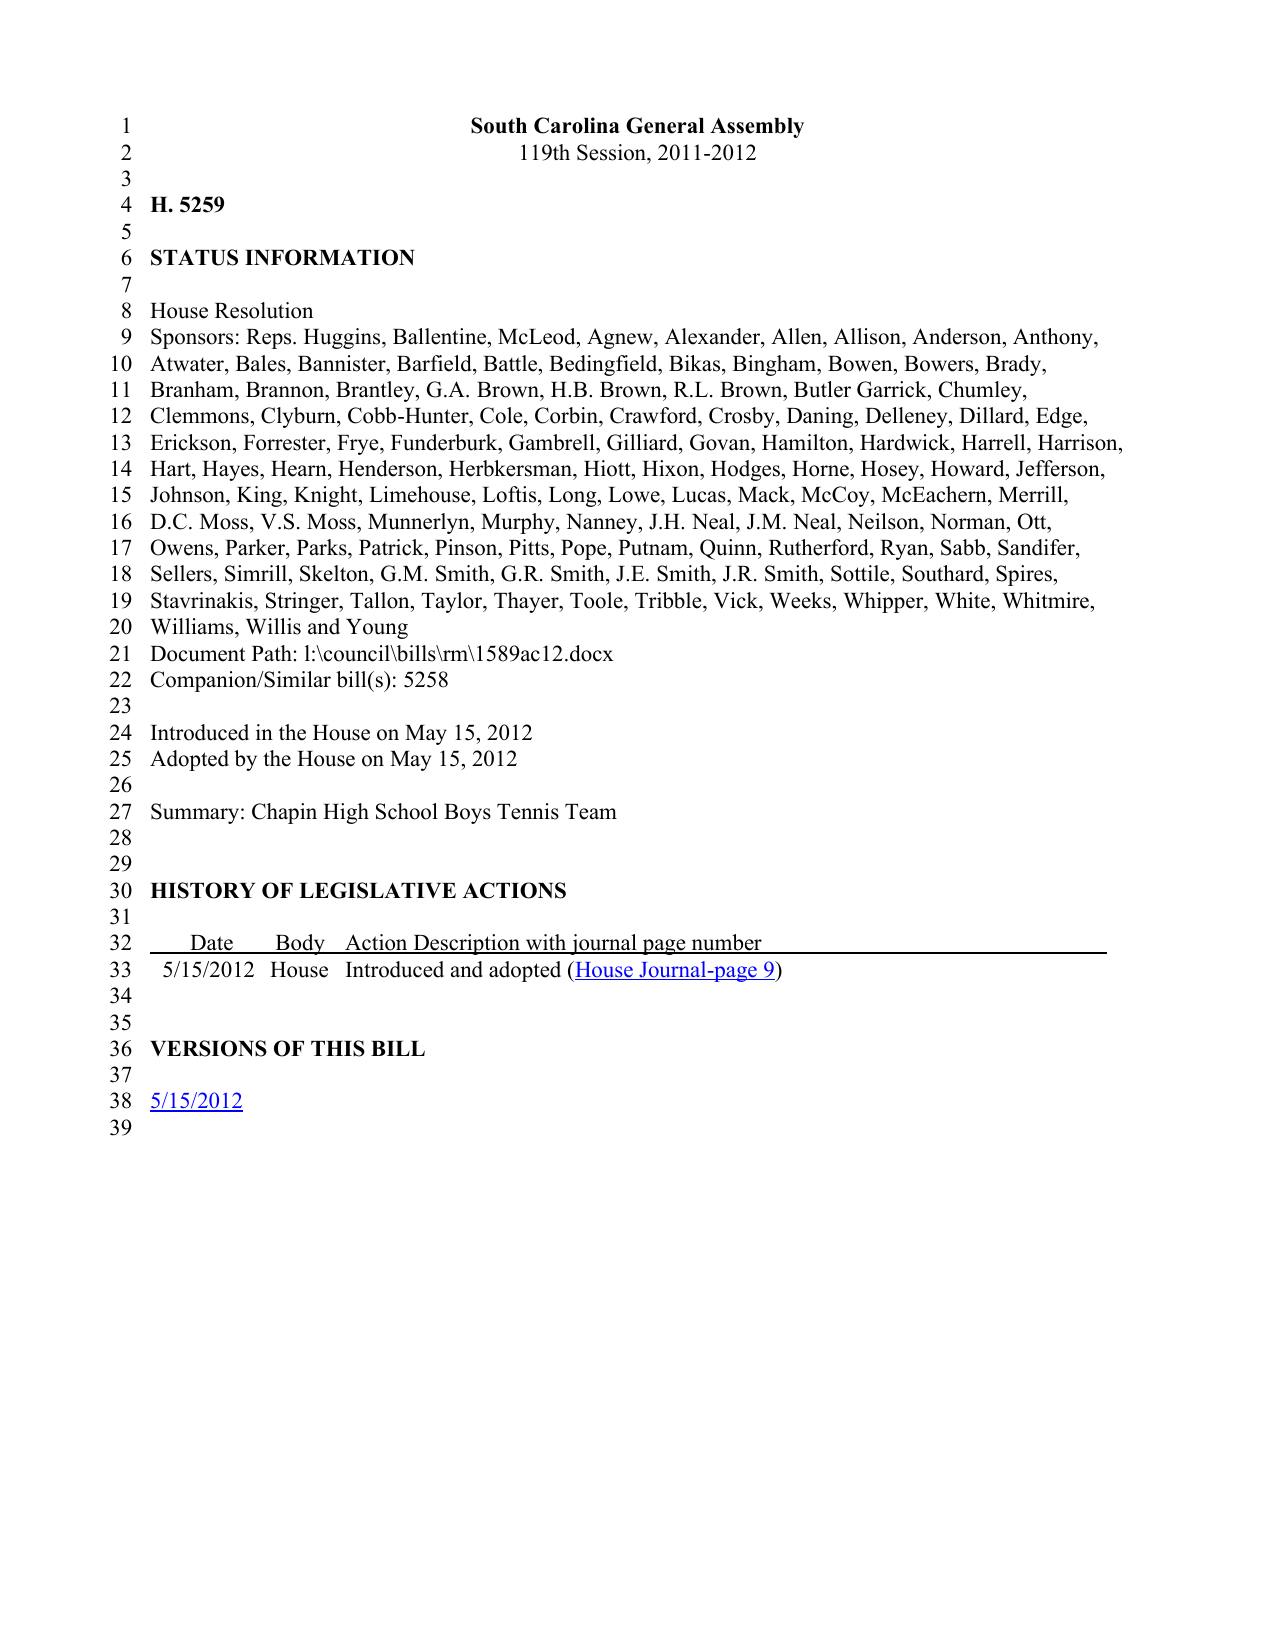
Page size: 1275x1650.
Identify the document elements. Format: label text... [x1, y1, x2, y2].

text South Carolina General Assembly [150, 112, 1125, 139]
text Companion/Similar bill(s): 5258 [150, 666, 1125, 692]
text Date Body Action Description with journal page number [150, 929, 1125, 956]
text House Resolution [150, 297, 1125, 323]
text HISTORY OF LEGISLATIVE ACTIONS [150, 877, 1125, 903]
text VERSIONS OF THIS BILL [150, 1035, 1125, 1061]
text 5/15/2012 House Introduced and adopted (House Journal-page 9) [150, 956, 1125, 982]
text Introduced in the House on May 15, 2012 [150, 719, 1125, 745]
text Document Path: l:\council\bills\rm\1589ac12.docx [150, 639, 1125, 666]
text 5/15/2012 [150, 1088, 1125, 1114]
text 119th Session, 2011-2012 [150, 139, 1125, 165]
text Adopted by the House on May 15, 2012 [150, 745, 1125, 771]
text STATUS INFORMATION [150, 244, 1125, 271]
text Sponsors: Reps. Huggins, Ballentine, McLeod, Agnew, Alexander, Allen, Allison, Anderson, Anthony, Atwater, Bales, Bannister, Barfield, Battle, Bedingfield, Bikas, Bingham, Bowen, Bowers, Brady, Branham, Brannon, Brantley, G.A. Brown, H.B. Brown, R.L. Brown, Butler Garrick, Chumley, Clemmons, Clyburn, Cobb-Hunter, Cole, Corbin, Crawford, Crosby, Daning, Delleney, Dillard, Edge, Erickson, Forrester, Frye, Funderburk, Gambrell, Gilliard, Govan, Hamilton, Hardwick, Harrell, Harrison, Hart, Hayes, Hearn, Henderson, Herbkersman, Hiott, Hixon, Hodges, Horne, Hosey, Howard, Jefferson, Johnson, King, Knight, Limehouse, Loftis, Long, Lowe, Lucas, Mack, McCoy, McEachern, Merrill, D.C. Moss, V.S. Moss, Munnerlyn, Murphy, Nanney, J.H. Neal, J.M. Neal, Neilson, Norman, Ott, Owens, Parker, Parks, Patrick, Pinson, Pitts, Pope, Putnam, Quinn, Rutherford, Ryan, Sabb, Sandifer, Sellers, Simrill, Skelton, G.M. Smith, G.R. Smith, J.E. Smith, J.R. Smith, Sottile, Southard, Spires, Stavrinakis, Stringer, Tallon, Taylor, Thayer, Toole, Tribble, Vick, Weeks, Whipper, White, Whitmire, Williams, Willis and Young [150, 323, 1125, 639]
text Summary: Chapin High School Boys Tennis Team [150, 798, 1125, 824]
text H. 5259 [150, 192, 1125, 218]
